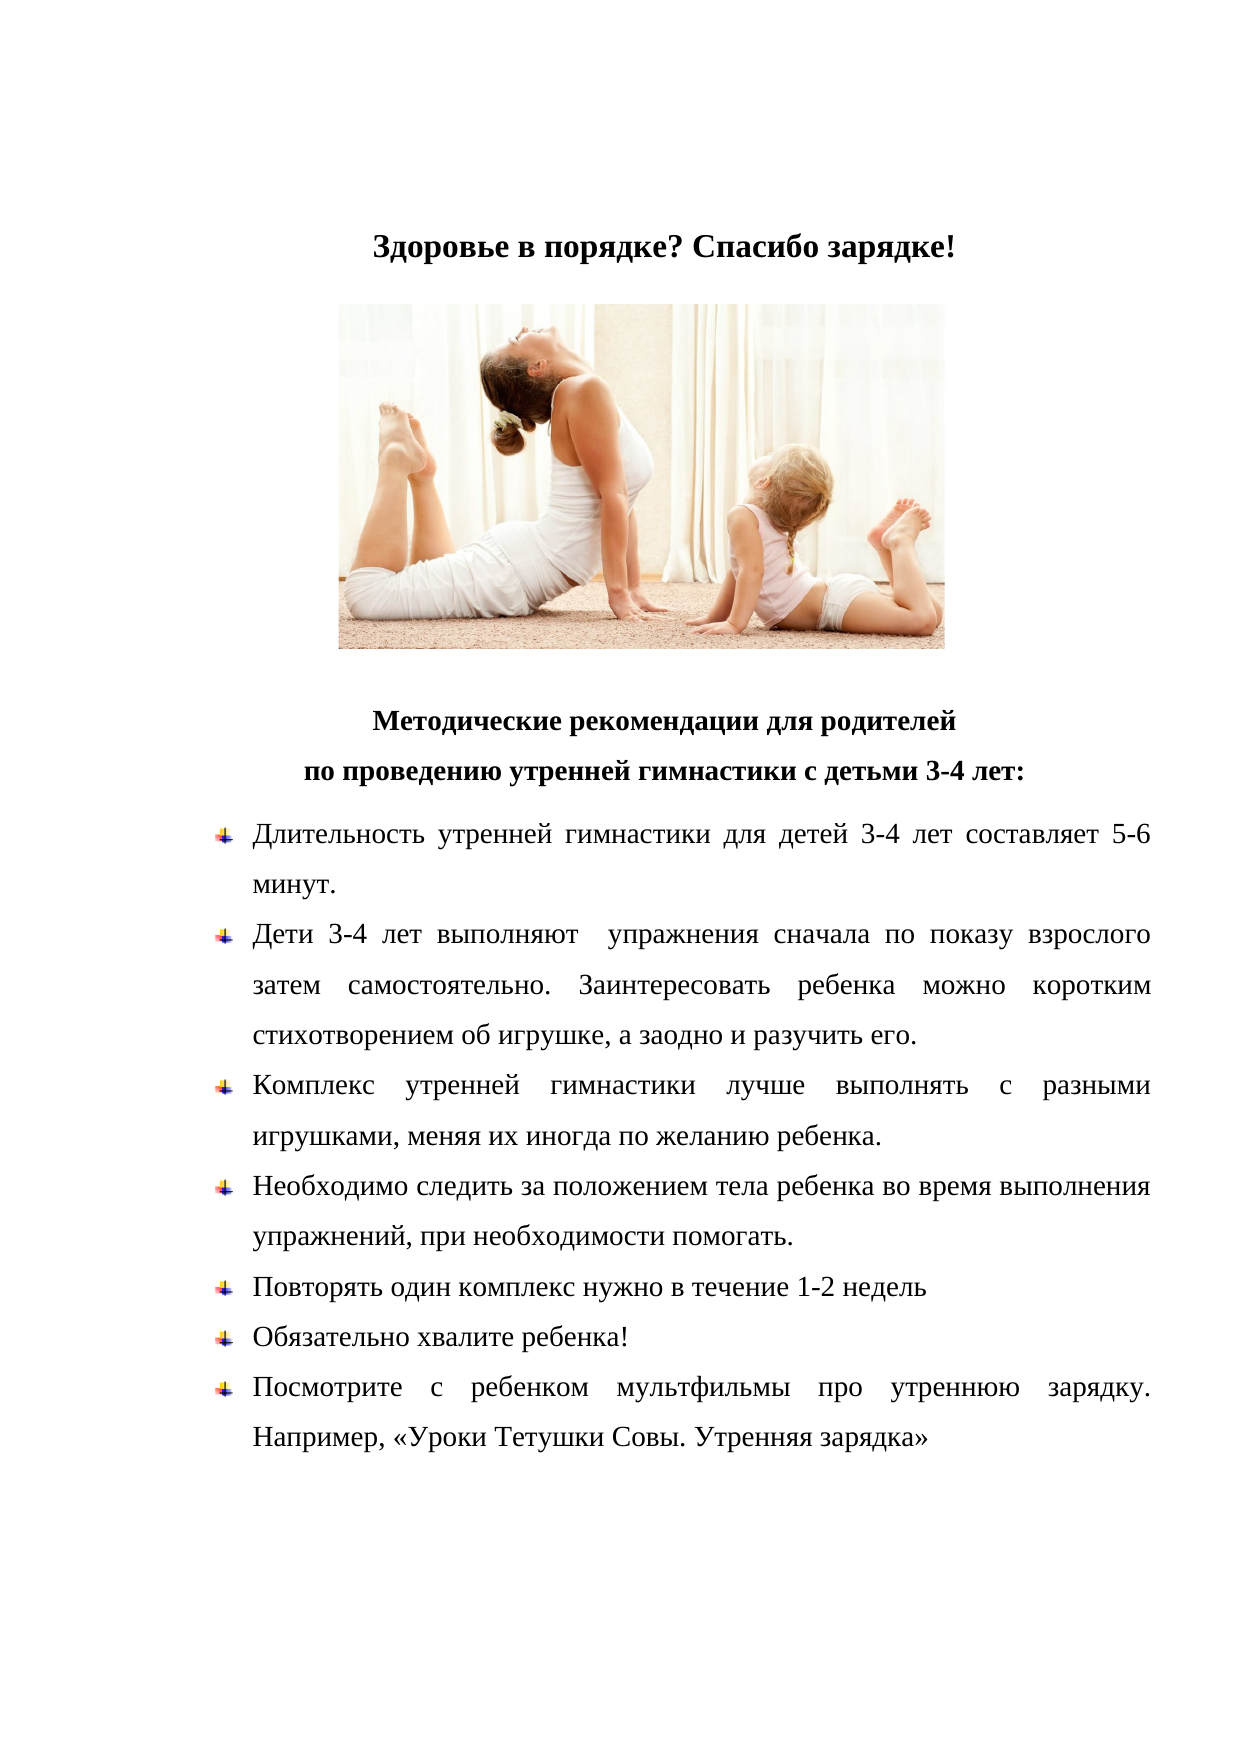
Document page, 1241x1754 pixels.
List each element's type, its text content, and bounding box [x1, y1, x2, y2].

picture [215, 1178, 233, 1196]
picture [215, 1329, 233, 1347]
list Дети 3-4 лет выполняют упражнения сначала по показу взрослого затем самостоятельно. Заинтересовать ребенка можно коротким стихотворением об игрушке, а заодно и разучить его. [215, 916, 1152, 1051]
list Обязательно хвалите ребенка! [215, 1319, 1152, 1352]
picture [215, 927, 233, 944]
list Длительность утренней гимнастики для детей 3-4 лет составляет 5-6 минут. [215, 816, 1152, 900]
picture [215, 1380, 233, 1397]
text по проведению утренней гимнастики с детьми 3-4 лет: [177, 753, 1152, 787]
list Комплекс утренней гимнастики лучше выполнять с разными игрушками, меняя их иногда по желанию ребенка. [215, 1067, 1152, 1151]
picture [215, 826, 233, 844]
picture [215, 1078, 233, 1095]
picture [215, 1279, 233, 1296]
list Посмотрите с ребенком мультфильмы про утреннюю зарядку. Например, «Уроки Тетушки Совы. Утренняя зарядка» [215, 1369, 1152, 1453]
list Повторять один комплекс нужно в течение 1-2 недель [215, 1269, 1152, 1302]
text Здоровье в порядке? Спасибо зарядке! [177, 226, 1152, 264]
list Необходимо следить за положением тела ребенка во время выполнения упражнений, при необходимости помогать. [215, 1168, 1152, 1252]
picture [338, 304, 945, 649]
